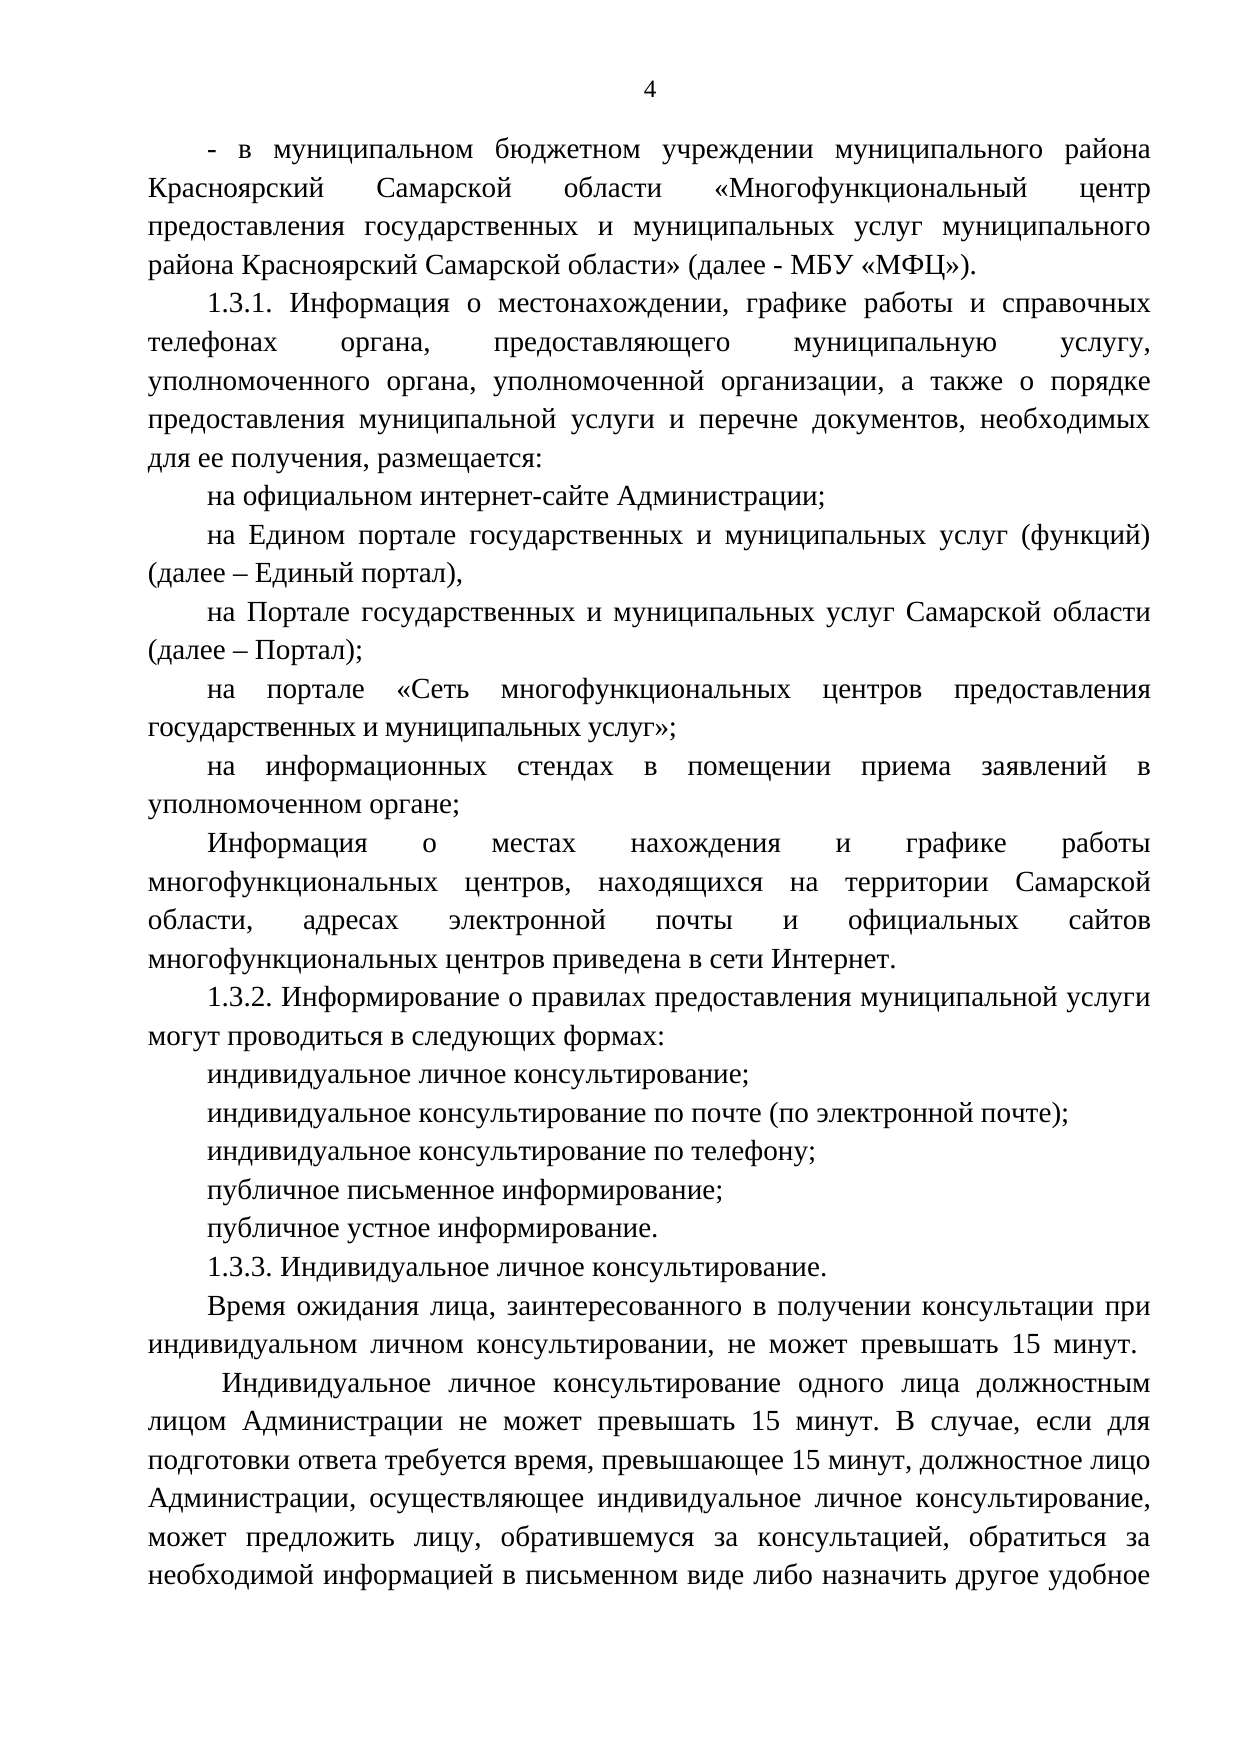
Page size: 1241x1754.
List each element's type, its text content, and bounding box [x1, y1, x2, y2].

text индивидуальное личное консультирование; [148, 1056, 1152, 1090]
text на Едином портале государственных и муниципальных услуг (функций) (далее – Единый портал), [148, 517, 1152, 589]
text 1.3.3. Индивидуальное личное консультирование. [148, 1249, 1152, 1283]
text публичное устное информирование. [148, 1211, 1152, 1244]
text 1.3.1. Информация о местонахождении, графике работы и справочных телефонах органа, предоставляющего муниципальную услугу, уполномоченного органа, уполномоченной организации, а также о порядке предоставления муниципальной услуги и перечне документов, необходимых для ее получения, размещается: [148, 286, 1152, 473]
text на портале «Сеть многофункциональных центров предоставления государственных и муниципальных услуг»; [148, 671, 1152, 743]
text индивидуальное консультирование по телефону; [148, 1133, 1152, 1167]
text - в муниципальном бюджетном учреждении муниципального района Красноярский Самарской области «Многофункциональный центр предоставления государственных и муниципальных услуг муниципального района Красноярский Самарской области» (далее - МБУ «МФЦ»). [148, 131, 1152, 281]
text на Портале государственных и муниципальных услуг Самарской области (далее – Портал); [148, 594, 1152, 666]
text на информационных стендах в помещении приема заявлений в уполномоченном органе; [148, 748, 1152, 820]
text публичное письменное информирование; [148, 1172, 1152, 1206]
text индивидуальное консультирование по почте (по электронной почте); [148, 1095, 1152, 1128]
text Информация о местах нахождения и графике работы многофункциональных центров, находящихся на территории Самарской области, адресах электронной почты и официальных сайтов многофункциональных центров приведена в сети Интернет. [148, 825, 1152, 974]
text 1.3.2. Информирование о правилах предоставления муниципальной услуги могут проводиться в следующих формах: [148, 979, 1152, 1051]
text на официальном интернет-сайте Администрации; [148, 478, 1152, 512]
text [148, 1288, 1152, 1591]
